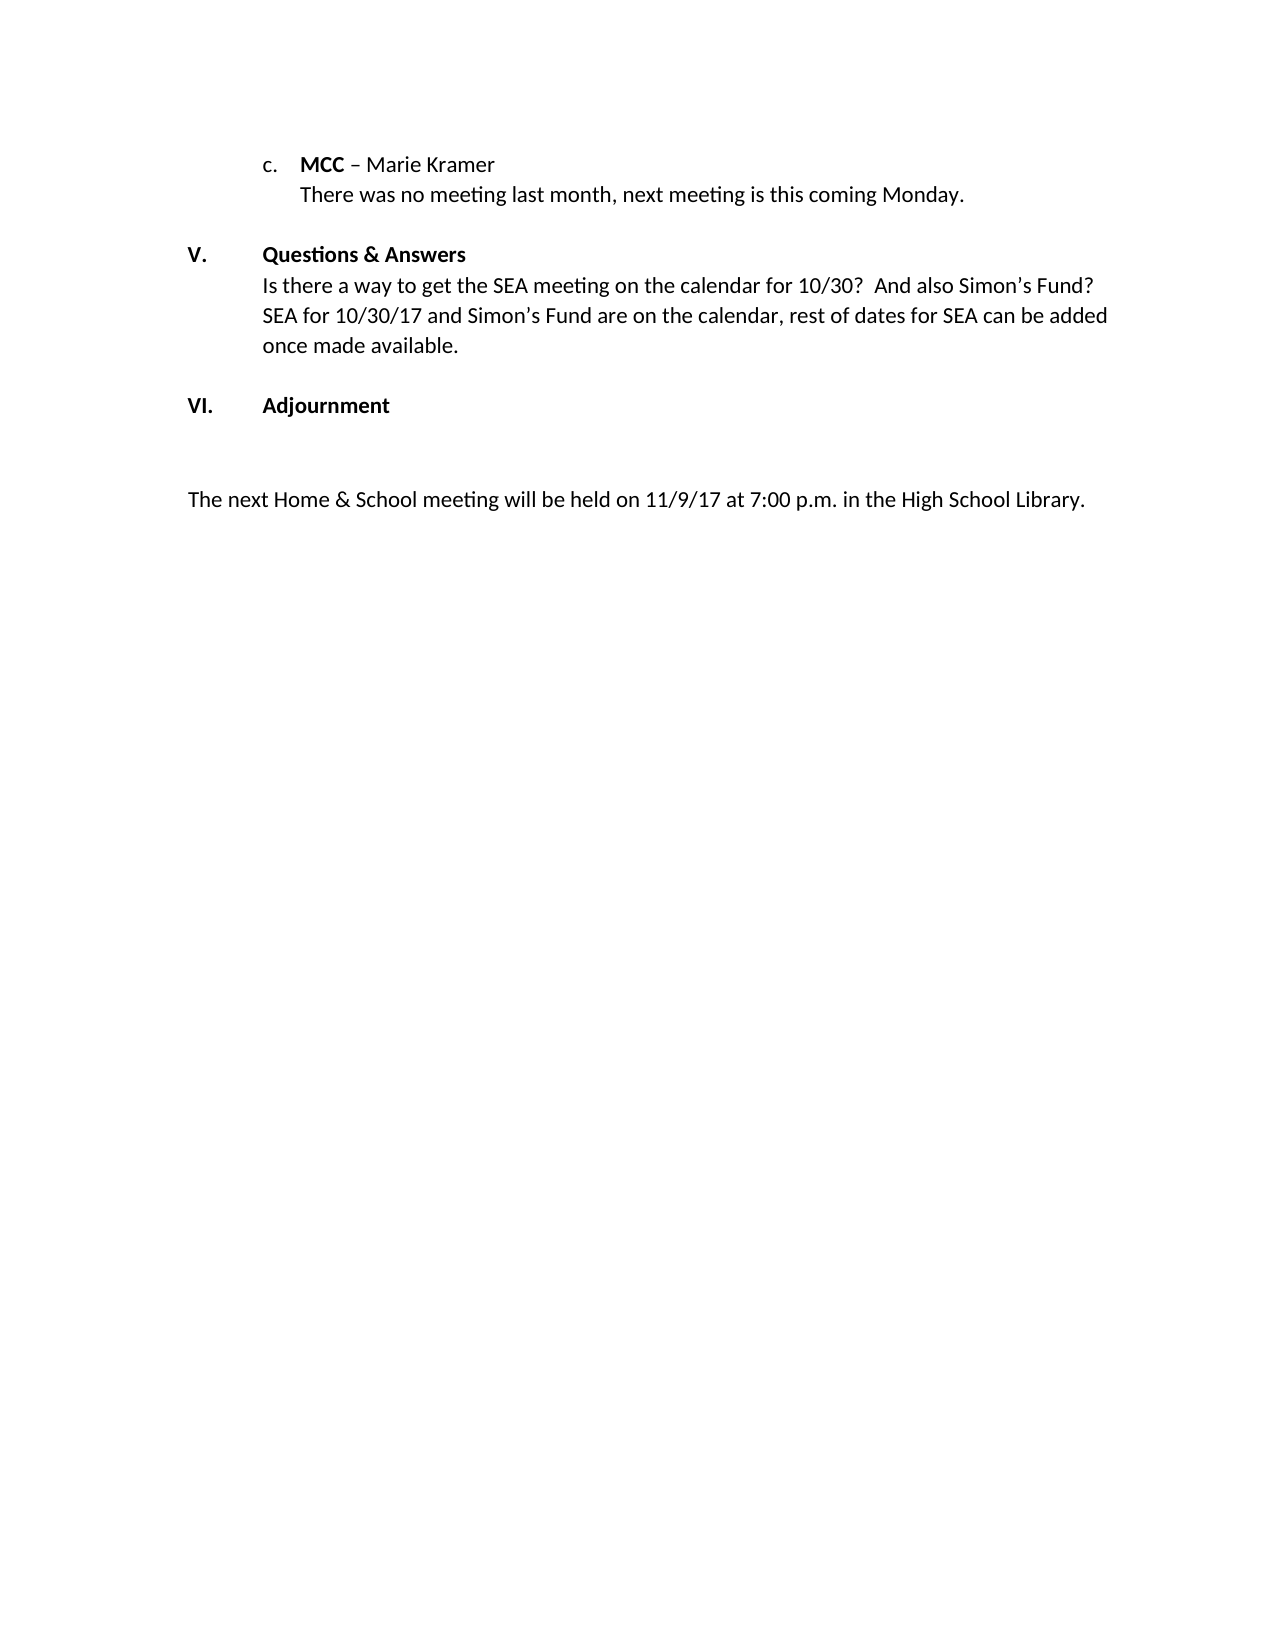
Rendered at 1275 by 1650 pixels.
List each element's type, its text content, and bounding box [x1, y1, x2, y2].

list Questions & Answers [187, 241, 1125, 269]
list Is there a way to get the SEA meeting on the calendar for 10/30? And also Simon’s Fund? SEA for 10/30/17 and Simon’s Fund are on the calendar, rest of dates for SEA can be added once made available. [262, 271, 1125, 359]
list MCC – Marie Kramer [262, 150, 1125, 178]
text The next Home & School meeting will be held on 11/9/17 at 7:00 p.m. in the High School Library. [150, 485, 1125, 513]
list There was no meeting last month, next meeting is this coming Monday. [300, 180, 1125, 208]
list Adjournment [187, 392, 1125, 420]
